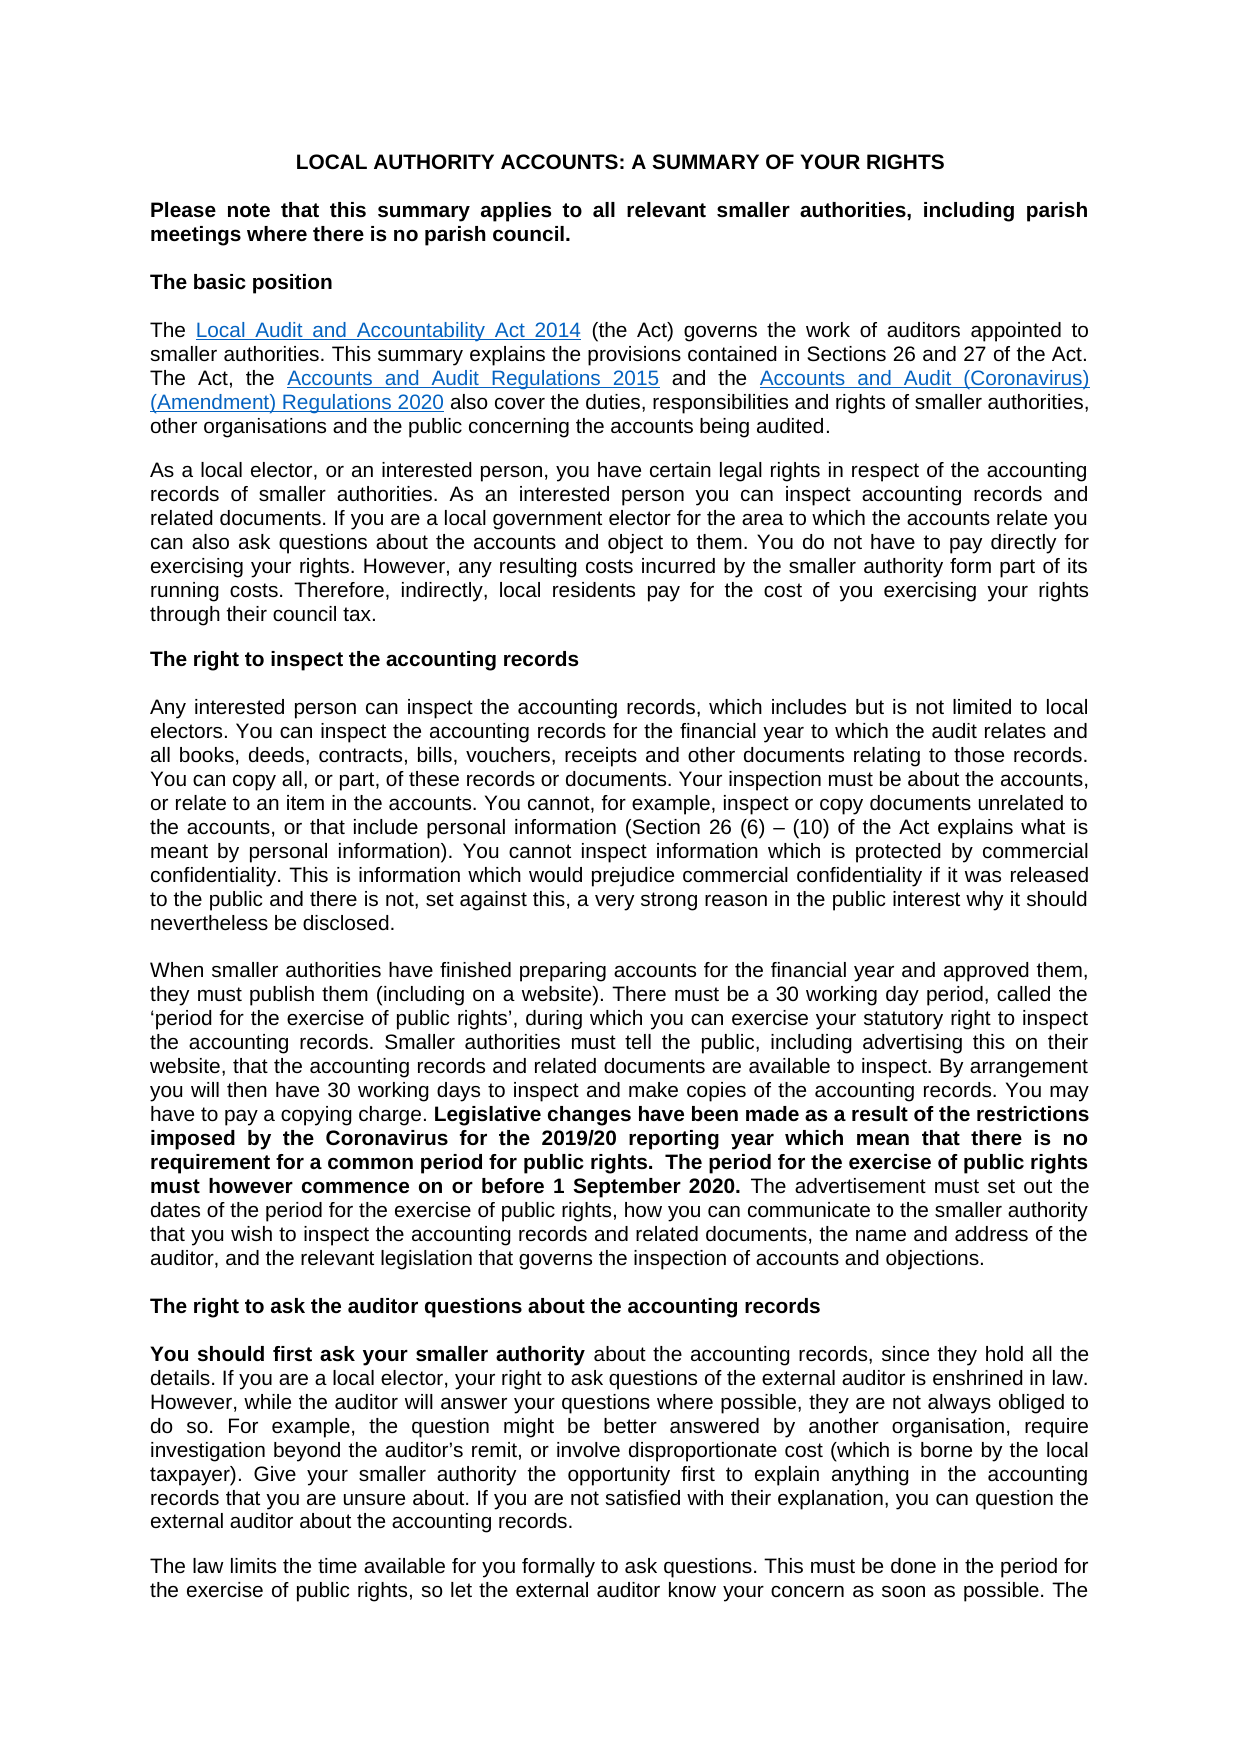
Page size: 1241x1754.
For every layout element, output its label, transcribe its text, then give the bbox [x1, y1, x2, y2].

text LOCAL AUTHORITY ACCOUNTS: A SUMMARY OF YOUR RIGHTS [150, 150, 1090, 174]
text The right to inspect the accounting records [150, 647, 1090, 671]
text The basic position [150, 270, 1090, 294]
text The Local Audit and Accountability Act 2014 (the Act) governs the work of auditors appointed to smaller authorities. This summary explains the provisions contained in Sections 26 and 27 of the Act. The Act, the Accounts and Audit Regulations 2015 and the Accounts and Audit (Coronavirus) (Amendment) Regulations 2020 also cover the duties, responsibilities and rights of smaller authorities, other organisations and the public concerning the accounts being audited. [150, 318, 1090, 437]
text When smaller authorities have finished preparing accounts for the financial year and approved them, they must publish them (including on a website). There must be a 30 working day period, called the ‘period for the exercise of public rights’, during which you can exercise your statutory right to inspect the accounting records. Smaller authorities must tell the public, including advertising this on their website, that the accounting records and related documents are available to inspect. By arrangement you will then have 30 working days to inspect and make copies of the accounting records. You may have to pay a copying charge. Legislative changes have been made as a result of the restrictions imposed by the Coronavirus for the 2019/20 reporting year which mean that there is no requirement for a common period for public rights. The period for the exercise of public rights must however commence on or before 1 September 2020. The advertisement must set out the dates of the period for the exercise of public rights, how you can communicate to the smaller authority that you wish to inspect the accounting records and related documents, the name and address of the auditor, and the relevant legislation that governs the inspection of accounts and objections. [150, 958, 1090, 1270]
text Any interested person can inspect the accounting records, which includes but is not limited to local electors. You can inspect the accounting records for the financial year to which the audit relates and all books, deeds, contracts, bills, vouchers, receipts and other documents relating to those records. You can copy all, or part, of these records or documents. Your inspection must be about the accounts, or relate to an item in the accounts. You cannot, for example, inspect or copy documents unrelated to the accounts, or that include personal information (Section 26 (6) – (10) of the Act explains what is meant by personal information). You cannot inspect information which is protected by commercial confidentiality. This is information which would prejudice commercial confidentiality if it was released to the public and there is not, set against this, a very strong reason in the public interest why it should nevertheless be disclosed. [150, 695, 1090, 934]
text You should first ask your smaller authority about the accounting records, since they hold all the details. If you are a local elector, your right to ask questions of the external auditor is enshrined in law. However, while the auditor will answer your questions where possible, they are not always obliged to do so. For example, the question might be better answered by another organisation, require investigation beyond the auditor’s remit, or involve disproportionate cost (which is borne by the local taxpayer). Give your smaller authority the opportunity first to explain anything in the accounting records that you are unsure about. If you are not satisfied with their explanation, you can question the external auditor about the accounting records. [150, 1342, 1090, 1533]
text The right to ask the auditor questions about the accounting records [150, 1294, 1090, 1318]
text As a local elector, or an interested person, you have certain legal rights in respect of the accounting records of smaller authorities. As an interested person you can inspect accounting records and related documents. If you are a local government elector for the area to which the accounts relate you can also ask questions about the accounts and object to them. You do not have to pay directly for exercising your rights. However, any resulting costs incurred by the smaller authority form part of its running costs. Therefore, indirectly, local residents pay for the cost of you exercising your rights through their council tax. [150, 458, 1090, 626]
text Please note that this summary applies to all relevant smaller authorities, including parish meetings where there is no parish council. [150, 198, 1090, 246]
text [150, 1554, 1090, 1602]
